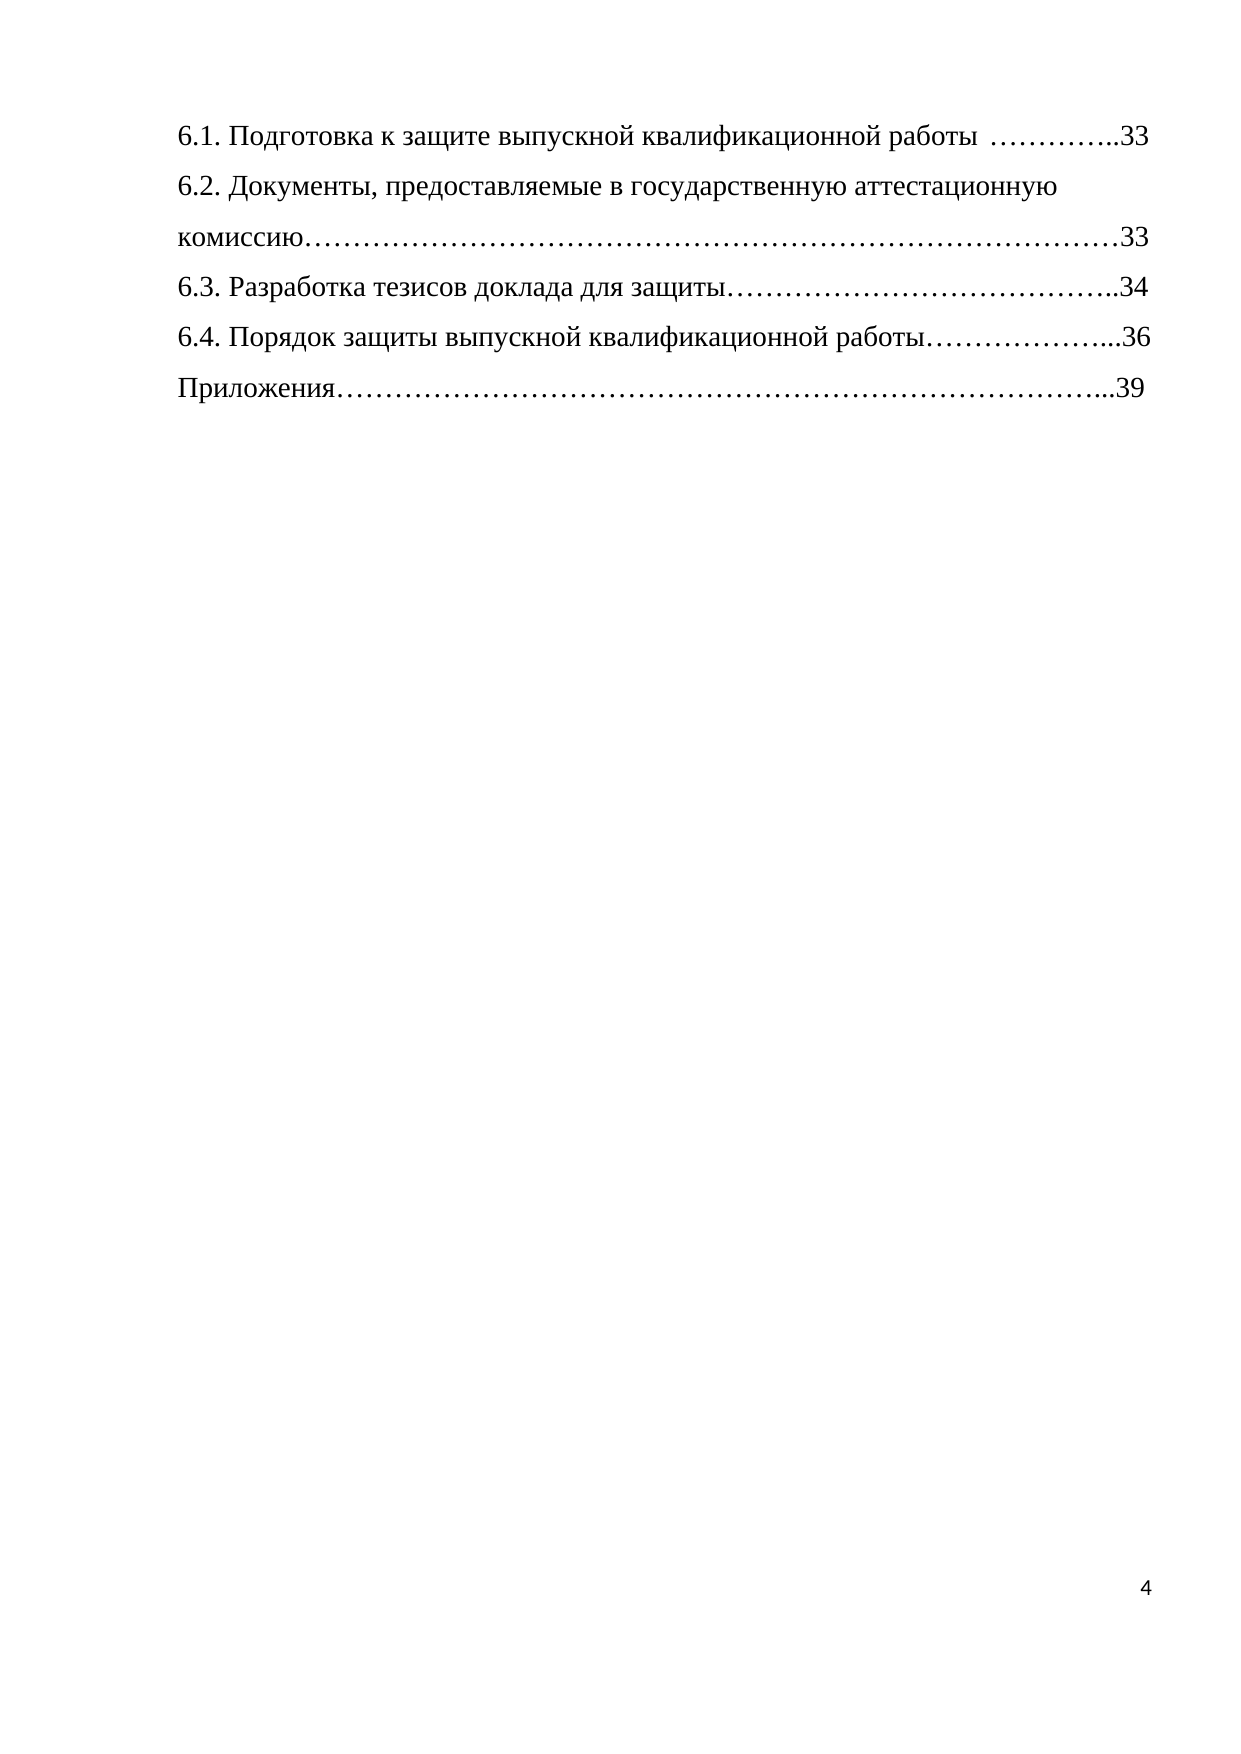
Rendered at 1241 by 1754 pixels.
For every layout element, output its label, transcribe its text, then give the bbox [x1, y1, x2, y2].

text 6.1. Подготовка к защите выпускной квалификационной работы …………..33 [177, 118, 1152, 152]
text 6.2. Документы, предоставляемые в государственную аттестационную комиссию…………………………………………………………………………33 [177, 168, 1152, 252]
text 6.3. Разработка тезисов доклада для защиты…………………………………..34 [177, 269, 1152, 303]
text 6.4. Порядок защиты выпускной квалификационной работы………………...36 [177, 319, 1152, 353]
text Приложения……………………………………………………………………...39 [177, 370, 1152, 403]
